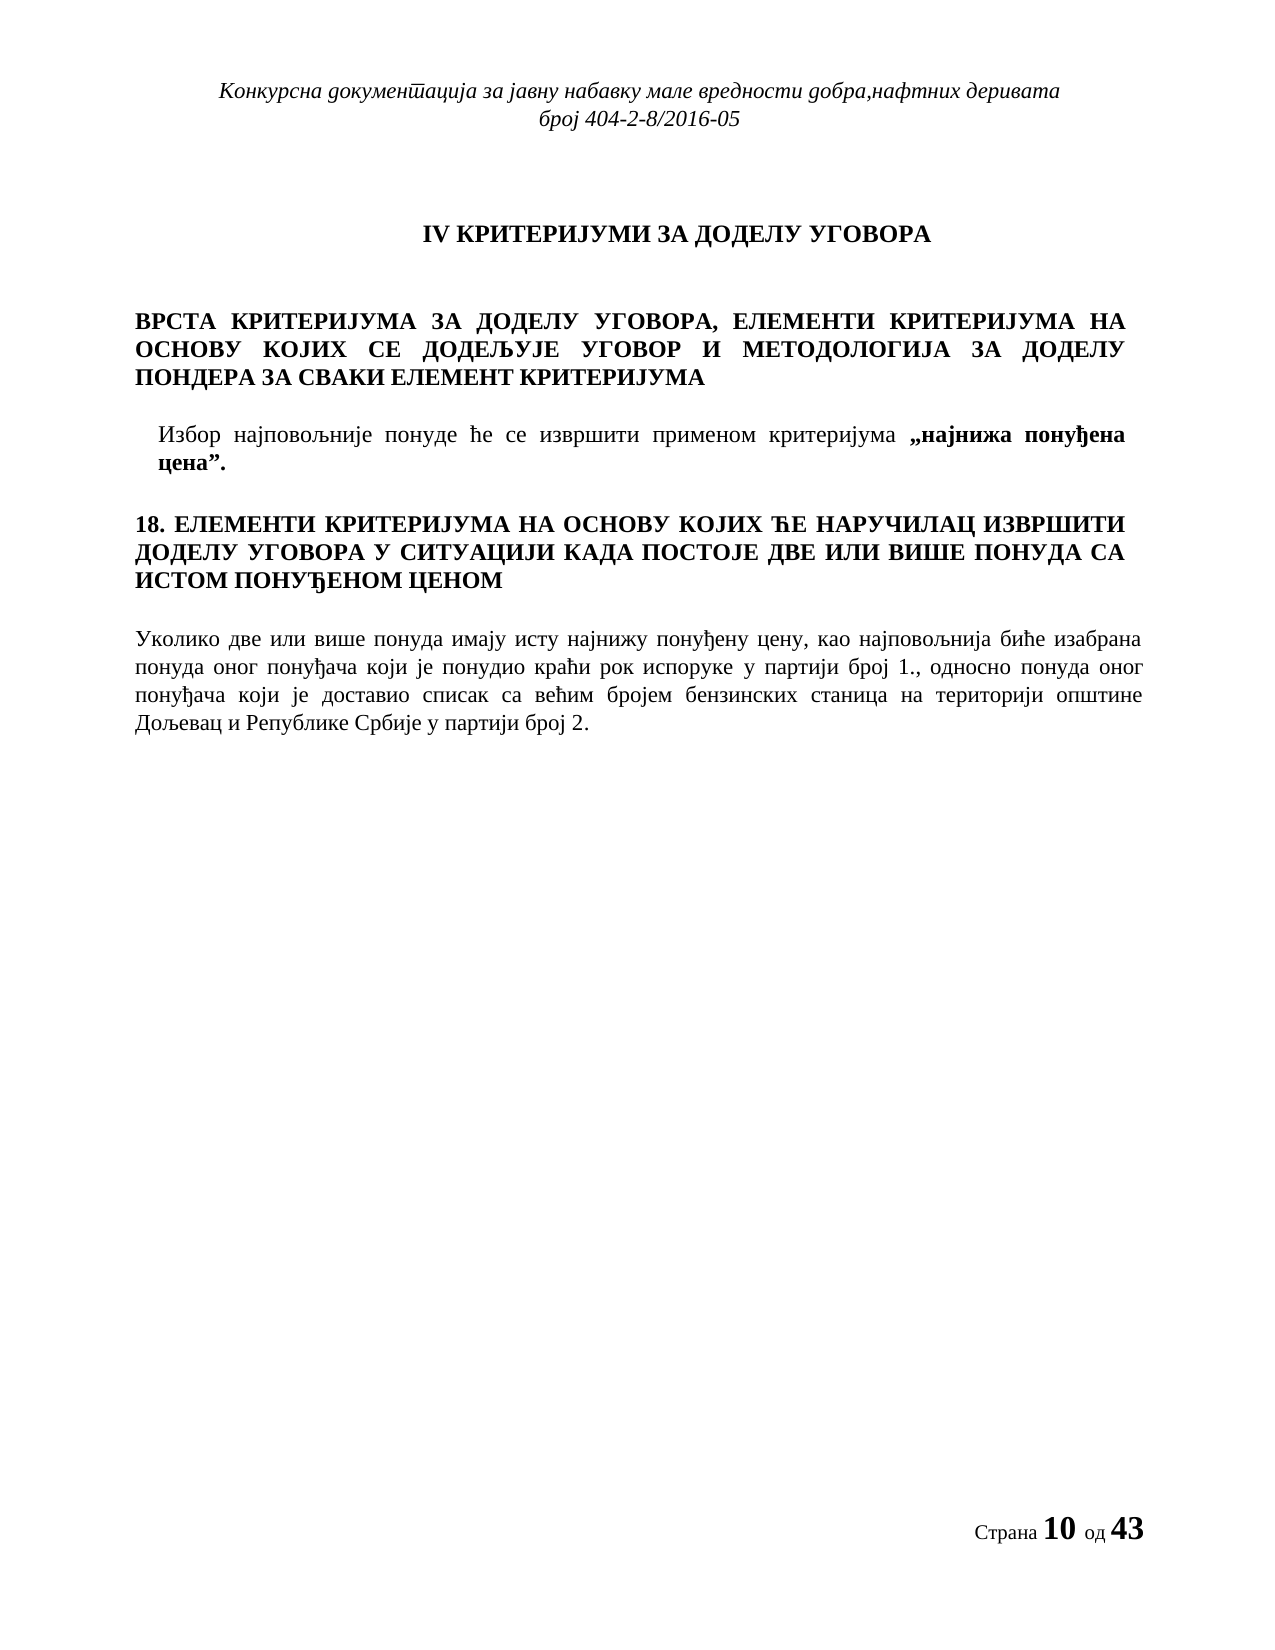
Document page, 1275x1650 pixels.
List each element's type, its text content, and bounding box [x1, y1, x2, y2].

text 18. ЕЛЕМЕНТИ КРИТЕРИЈУМА НА ОСНОВУ КОЈИХ ЋЕ НАРУЧИЛАЦ ИЗВРШИТИ ДОДЕЛУ УГОВОРА У СИТУАЦИЈИ КАДА ПОСТОЈЕ ДВЕ ИЛИ ВИШЕ ПОНУДА СА ИСТОМ ПОНУЂЕНОМ ЦЕНОМ [135, 510, 1125, 594]
text Избор најповољније понуде ће се извршити применом критеријума „најнижа понуђена цена”. [158, 419, 1125, 476]
list IV КРИТЕРИЈУМИ ЗА ДОДЕЛУ УГОВОРА [210, 219, 1144, 248]
text ВРСТА КРИТЕРИЈУМА ЗА ДОДЕЛУ УГОВОРА, ЕЛЕМЕНТИ КРИТЕРИЈУМА НА ОСНОВУ КОЈИХ СЕ ДОДЕЉУЈЕ УГОВОР И МЕТОДОЛОГИЈА ЗА ДОДЕЛУ ПОНДЕРА ЗА СВАКИ ЕЛЕМЕНТ КРИТЕРИЈУМА [135, 306, 1126, 391]
text Уколико две или више понуда имају исту најнижу понуђену цену, као најповољнија биће изабрана понуда оног понуђача који је понудио краћи рок испоруке у партији број 1., односно понуда оног понуђача који је доставио списак са већим бројем бензинских станица на територији општине Дољевац и Републике Србије у партији број 2. [135, 623, 1144, 735]
